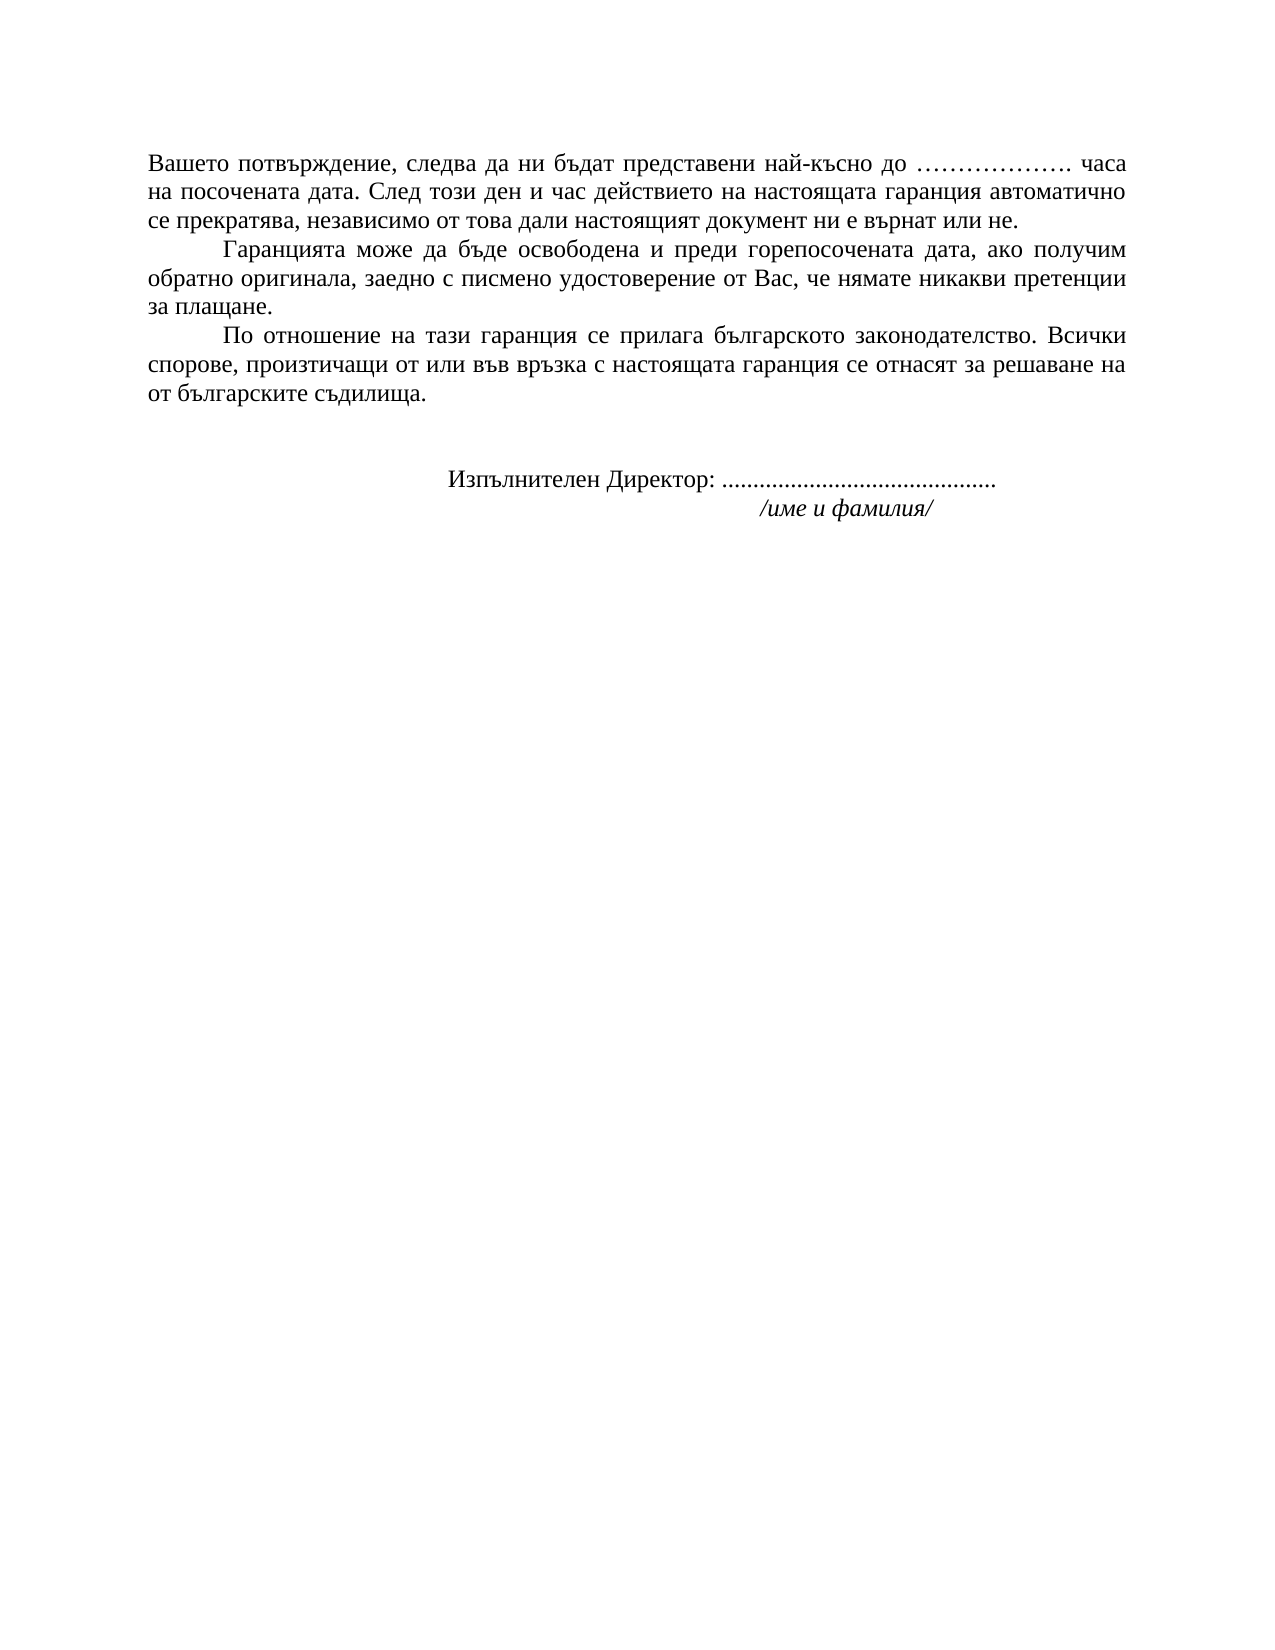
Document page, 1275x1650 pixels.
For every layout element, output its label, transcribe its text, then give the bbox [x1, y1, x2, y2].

text По отношение на тази гаранция се прилага българското законодателство. Всички спорове, произтичащи от или във връзка с настоящата гаранция се отнасят за решаване на от българските съдилища. [148, 320, 1127, 406]
text Гаранцията може да бъде освободена и преди горепосочената дата, ако получим обратно оригинала, заедно с писмено удостоверение от Вас, че нямате никакви претенции за плащане. [148, 234, 1127, 320]
text /име и фамилия/ [148, 493, 1127, 521]
text Изпълнителен Директор: ............................................ [148, 464, 1127, 493]
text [148, 148, 1127, 234]
